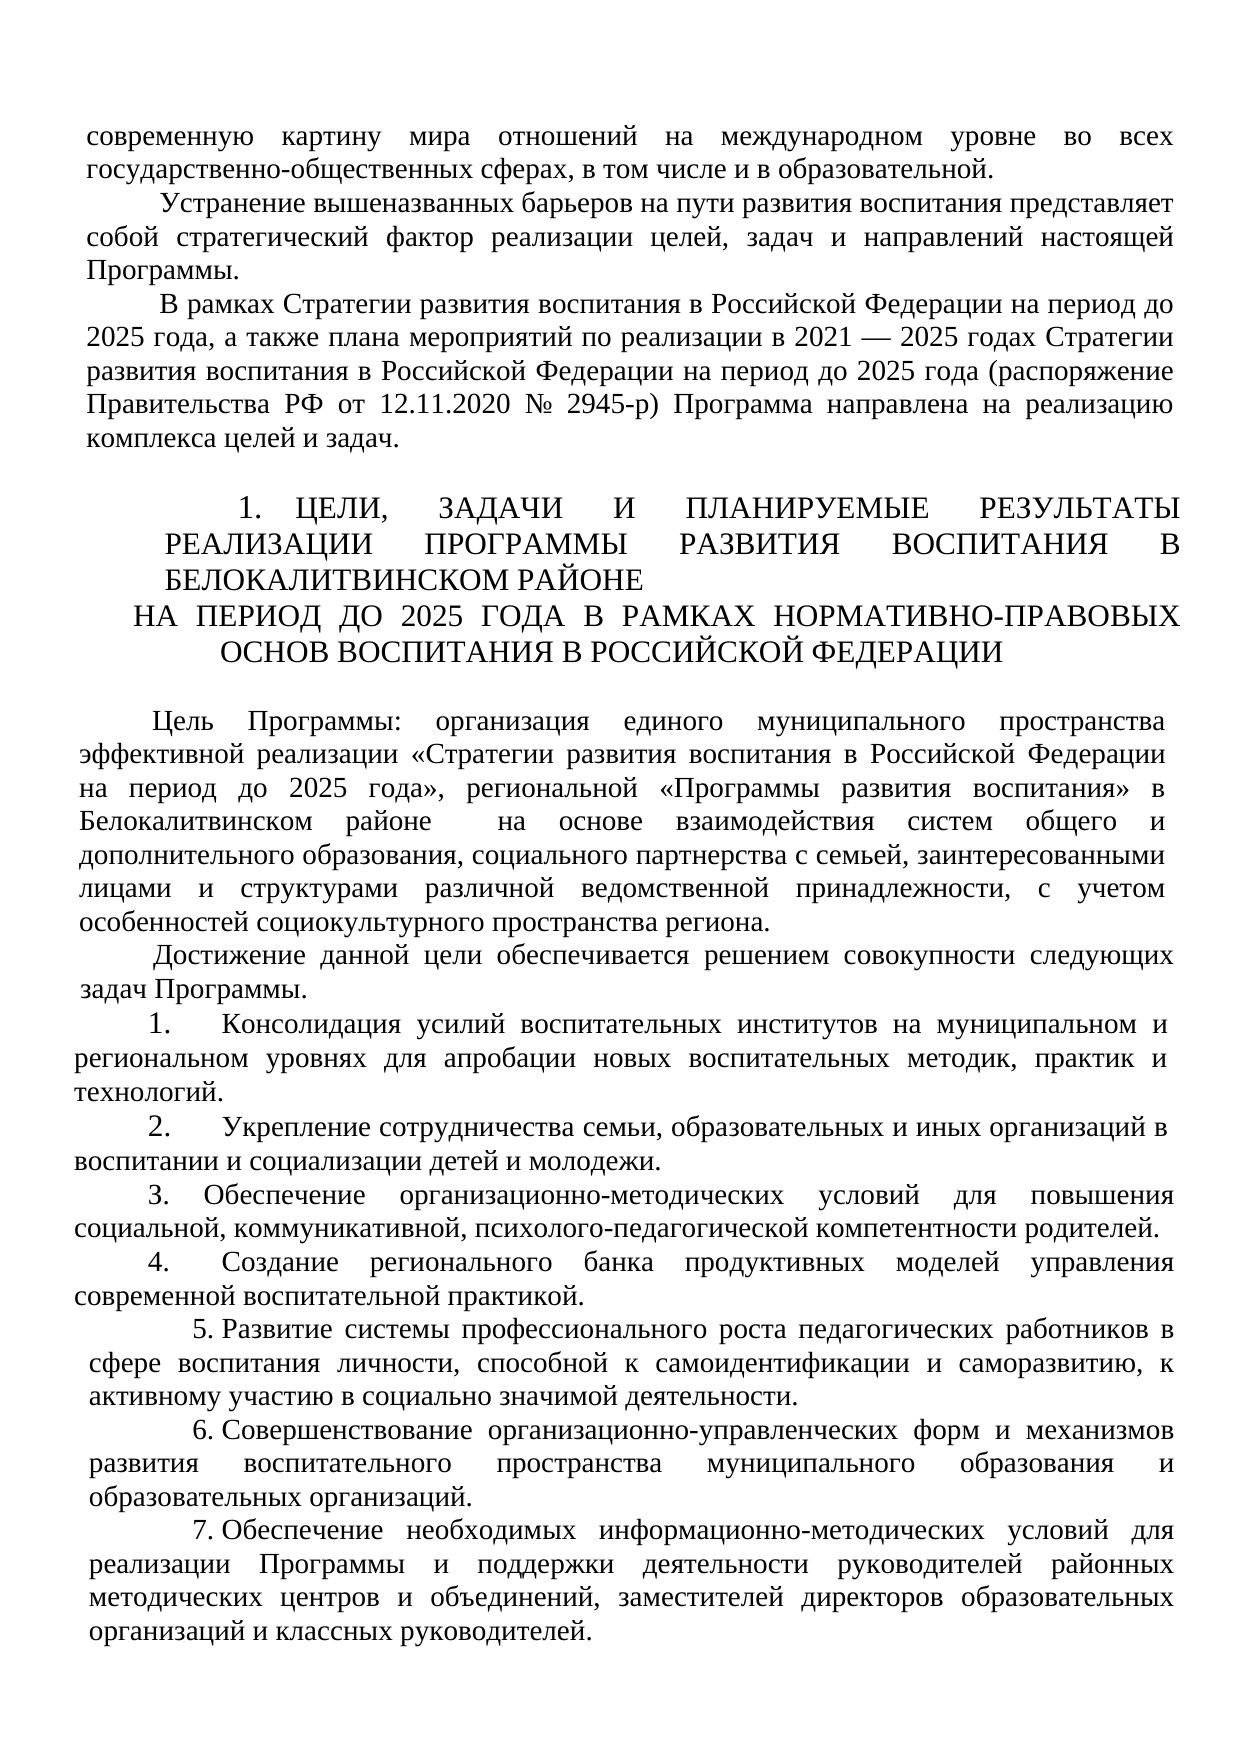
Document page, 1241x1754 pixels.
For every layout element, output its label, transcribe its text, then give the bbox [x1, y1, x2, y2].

list ЦЕЛИ, ЗАДАЧИ И ПЛАНИРУЕМЫЕ РЕЗУЛЬТАТЫ РЕАЛИЗАЦИИ ПРОГРАММЫ РАЗВИТИЯ ВОСПИТАНИЯ В БЕЛОКАЛИТВИНСКОМ РАЙОНЕ [164, 487, 1181, 597]
text В рамках Стратегии развития воспитания в Российской Федерации на период до 2025 года, а также плана мероприятий по реализации в 2021 — 2025 годах Стратегии развития воспитания в Российской Федерации на период до 2025 года (распоряжение Правительства РФ от 12.11.2020 № 2945-р) Программа направлена на реализацию комплекса целей и задач. [86, 286, 1175, 453]
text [86, 118, 1175, 185]
list Укрепление сотрудничества семьи, образовательных и иных организаций в воспитании и социализации детей и молодежи. [74, 1108, 1168, 1177]
text Цель Программы: организация единого муниципального пространства эффективной реализации «Стратегии развития воспитания в Российской Федерации на период до 2025 года», региональной «Программы развития воспитания» в Белокалитвинском районе на основе взаимодействия систем общего и дополнительного образования, социального партнерства с семьей, заинтересованными лицами и структурами различной ведомственной принадлежности, с учетом особенностей социокультурного пространства региона. [79, 703, 1166, 937]
list Развитие системы профессионального роста педагогических работников в сфере воспитания личности, способной к самоидентификации и саморазвитию, к активному участию в социально значимой деятельности. [89, 1311, 1175, 1412]
text НА ПЕРИОД ДО 2025 ГОДА В РАМКАХ НОРМАТИВНО-ПРАВОВЫХ ОСНОВ ВОСПИТАНИЯ В РОССИЙСКОЙ ФЕДЕРАЦИИ [133, 597, 1181, 669]
list Создание регионального банка продуктивных моделей управления современной воспитательной практикой. [74, 1244, 1175, 1311]
text Достижение данной цели обеспечивается решением совокупности следующих задач Программы. [80, 937, 1175, 1004]
text Устранение вышеназванных барьеров на пути развития воспитания представляет собой стратегический фактор реализации целей, задач и направлений настоящей Программы. [86, 185, 1175, 286]
list Консолидация усилий воспитательных институтов на муниципальном и региональном уровнях для апробации новых воспитательных методик, практик и технологий. [74, 1004, 1168, 1108]
list Обеспечение необходимых информационно-методических условий для реализации Программы и поддержки деятельности руководителей районных методических центров и объединений, заместителей директоров образовательных организаций и классных руководителей. [89, 1512, 1175, 1647]
list Совершенствование организационно-управленческих форм и механизмов развития воспитательного пространства муниципального образования и образовательных организаций. [89, 1412, 1175, 1512]
text З. Обеспечение организационно-методических условий для повышения социальной, коммуникативной, психолого-педагогической компетентности родителей. [74, 1177, 1175, 1244]
